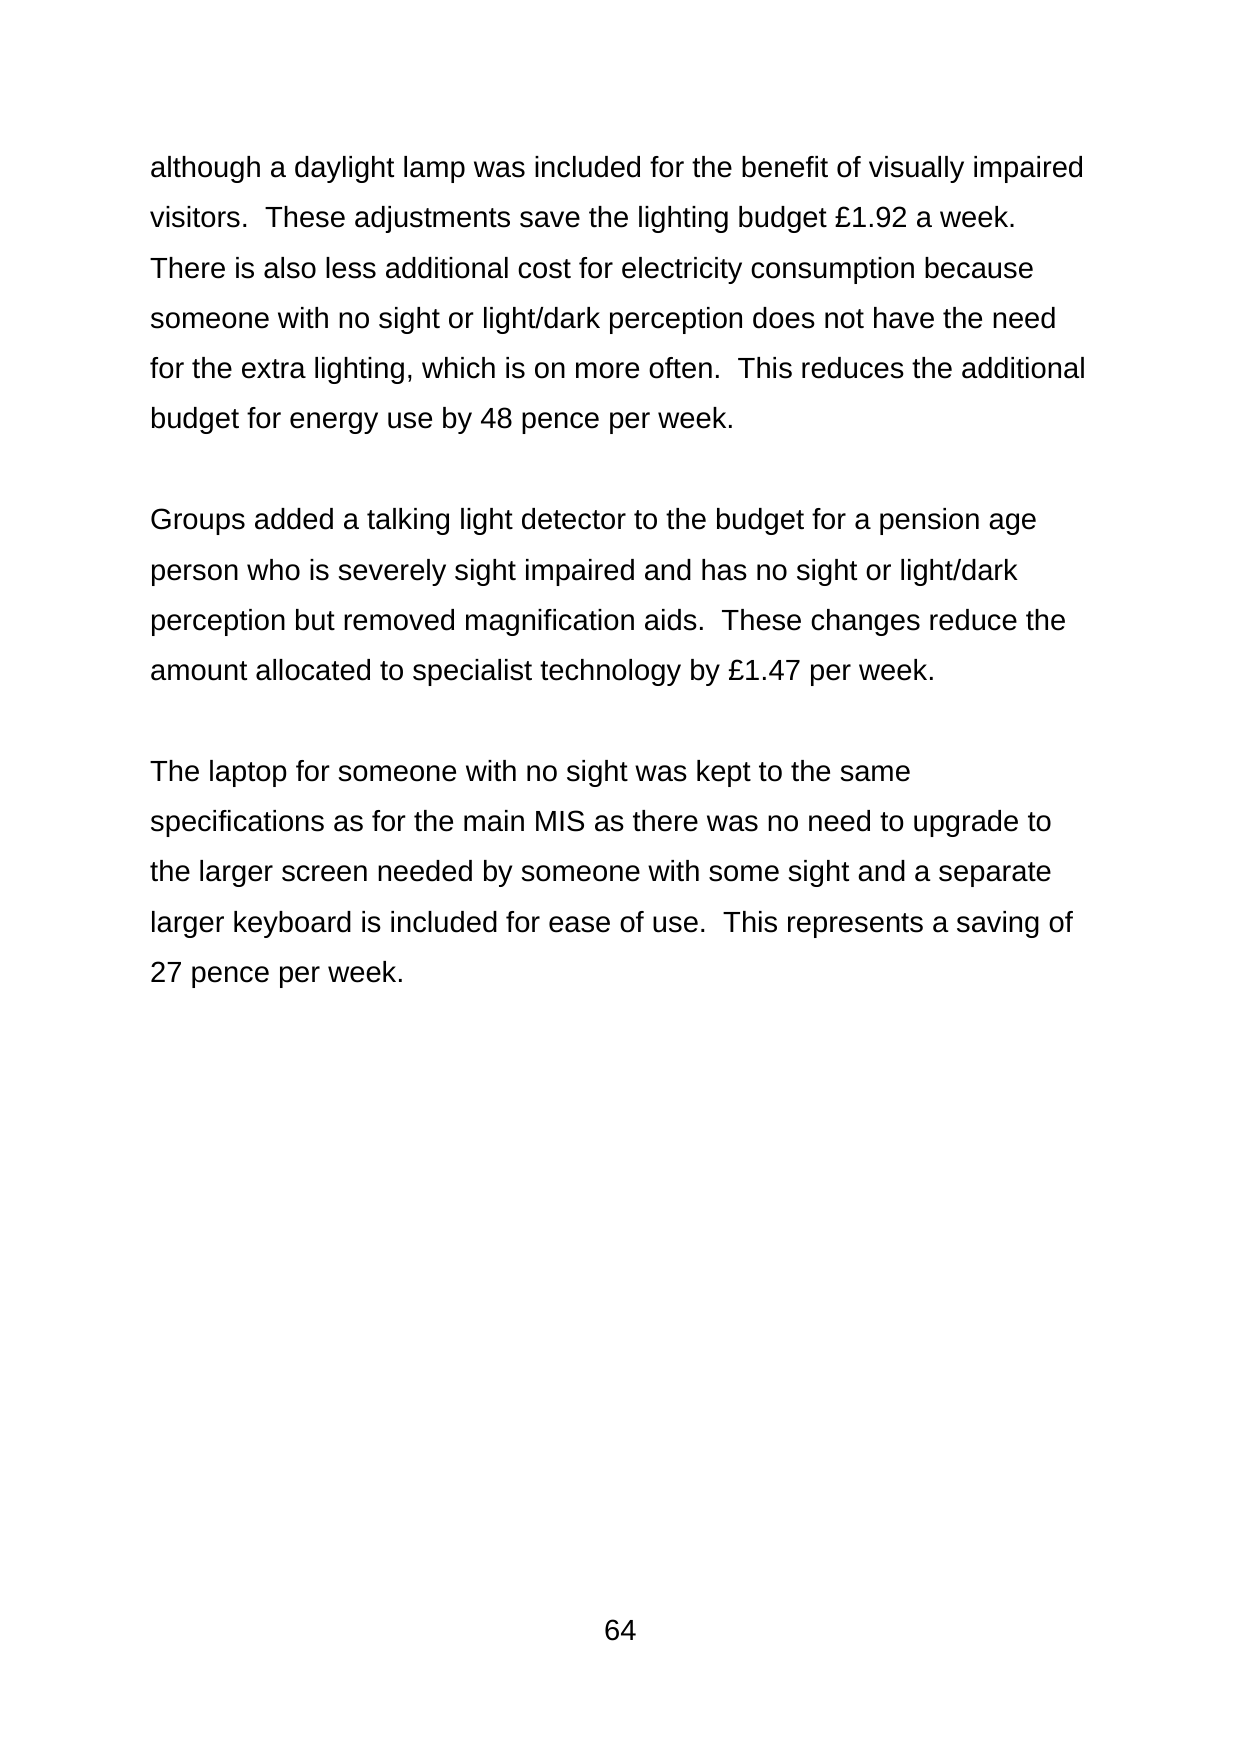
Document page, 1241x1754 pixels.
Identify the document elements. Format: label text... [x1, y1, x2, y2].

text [150, 150, 1090, 435]
text The laptop for someone with no sight was kept to the same specifications as for the main MIS as there was no need to upgrade to the larger screen needed by someone with some sight and a separate larger keyboard is included for ease of use. This represents a saving of 27 pence per week. [150, 754, 1090, 988]
text Groups added a talking light detector to the budget for a pension age person who is severely sight impaired and has no sight or light/dark perception but removed magnification aids. These changes reduce the amount allocated to specialist technology by £1.47 per week. [150, 502, 1090, 687]
